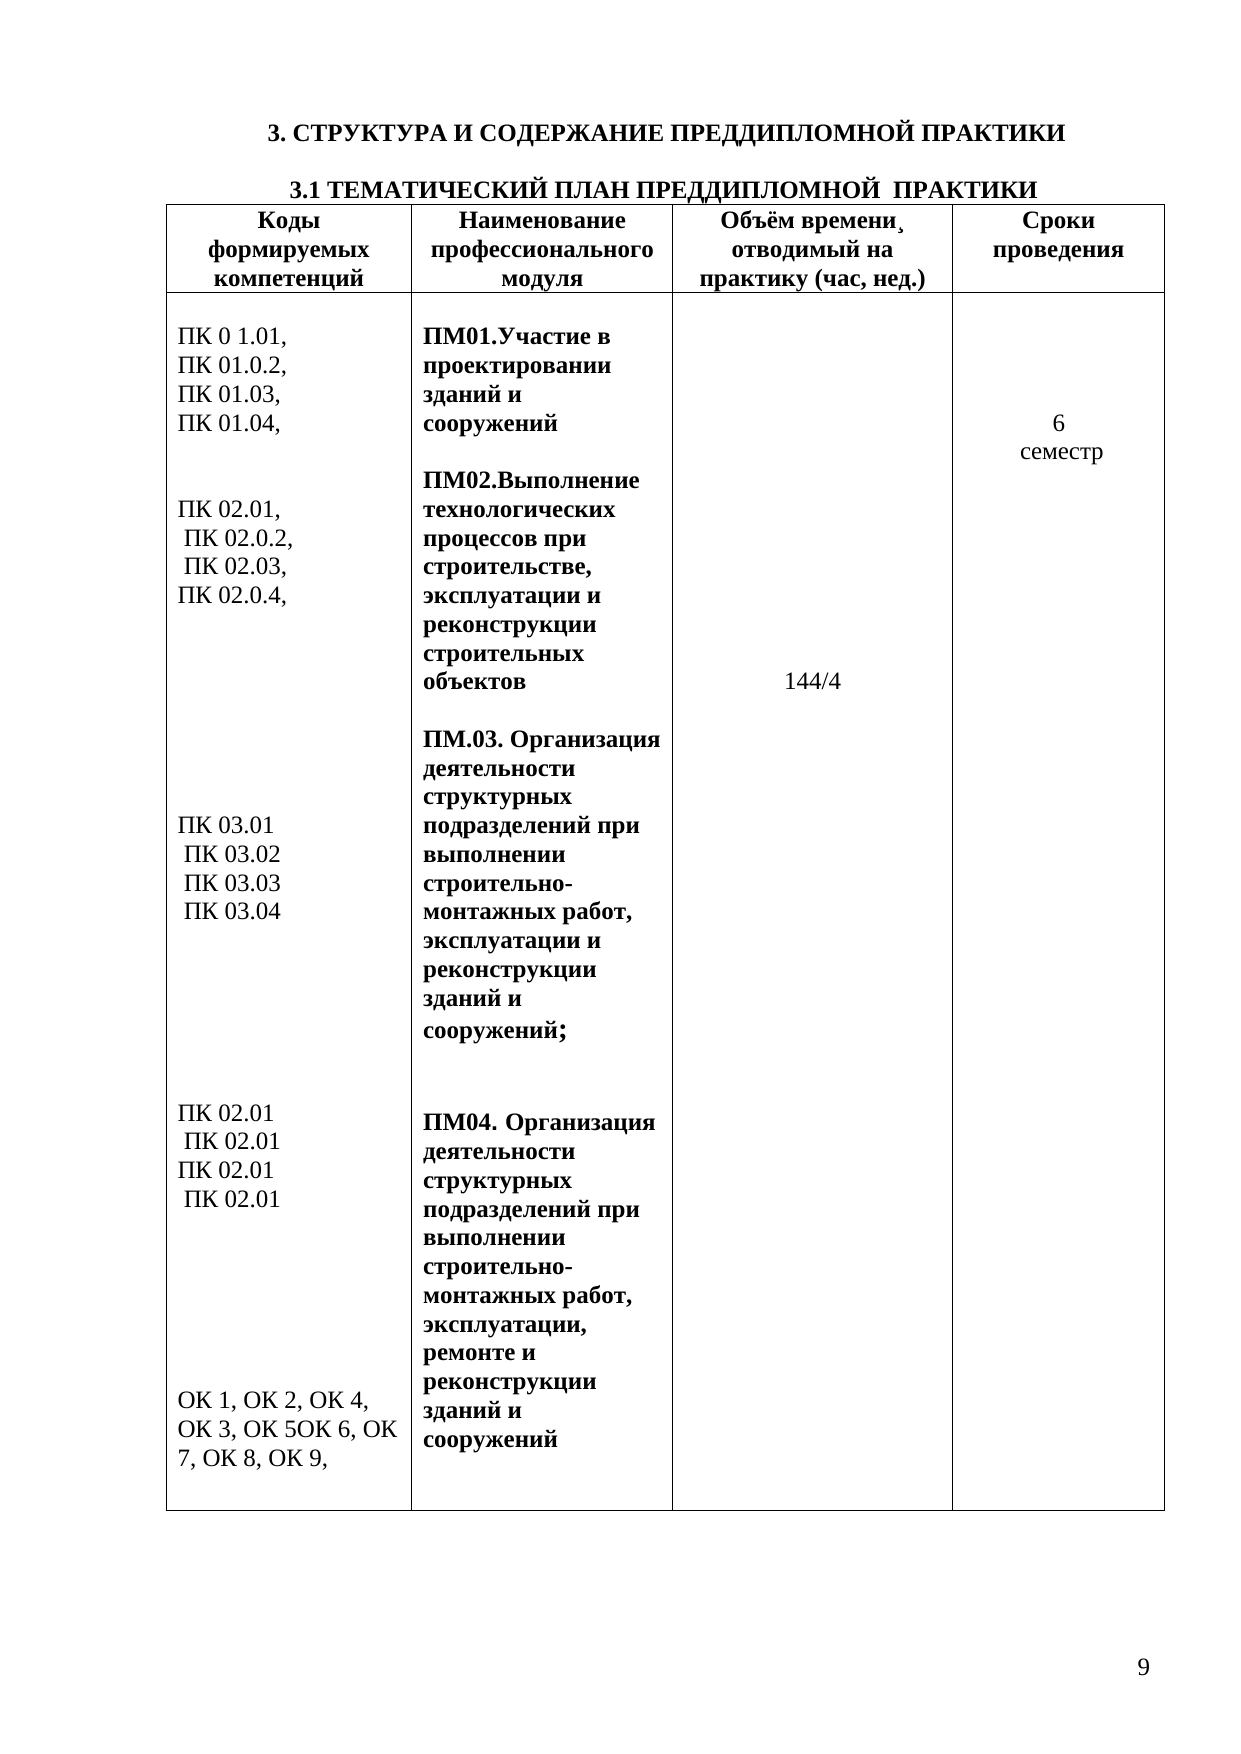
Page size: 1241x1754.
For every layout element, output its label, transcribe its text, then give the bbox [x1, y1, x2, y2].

table_cell ПК 0 1.01, ПК 01.0.2, ПК 01.03, ПК 01.04, ПК 02.01, ПК 02.0.2, ПК 02.03, ПК 02.0.4, ПК 03.01 ПК 03.02 ПК 03.03 ПК 03.04 ПК 02.01 ПК 02.01 ПК 02.01 ПК 02.01 ОК 1, ОК 2, ОК 4, ОК 3, ОК 5ОК 6, ОК 7, ОК 8, ОК 9, [167, 293, 411, 1510]
table_header Сроки проведения [953, 205, 1164, 292]
text 3.1 ТЕМАТИЧЕСКИЙ ПЛАН ПРЕДДИПЛОМНОЙ ПРАКТИКИ [177, 176, 1150, 204]
table_header Наименование профессионального модуля [412, 205, 672, 292]
table_header Коды формируемых компетенций [167, 205, 411, 292]
table_cell ПМ01.Участие в проектировании зданий и сооружений ПМ02.Выполнение технологических процессов при строительстве, эксплуатации и реконструкции строительных объектов ПМ.03. Организация деятельности структурных подразделений при выполнении строительно-монтажных работ, эксплуатации и реконструкции зданий и сооружений; ПМ04. Организация деятельности структурных подразделений при выполнении строительно-монтажных работ, эксплуатации, ремонте и реконструкции зданий и сооружений [412, 293, 672, 1510]
table_header Объём времени¸ отводимый на практику (час, нед.) [673, 205, 952, 292]
text 3. СТРУКТУРА И СОДЕРЖАНИЕ ПРЕДДИПЛОМНОЙ ПРАКТИКИ [177, 118, 1150, 147]
table_cell 144/4 [673, 293, 952, 1510]
table_cell 6 семестр [953, 293, 1164, 1510]
